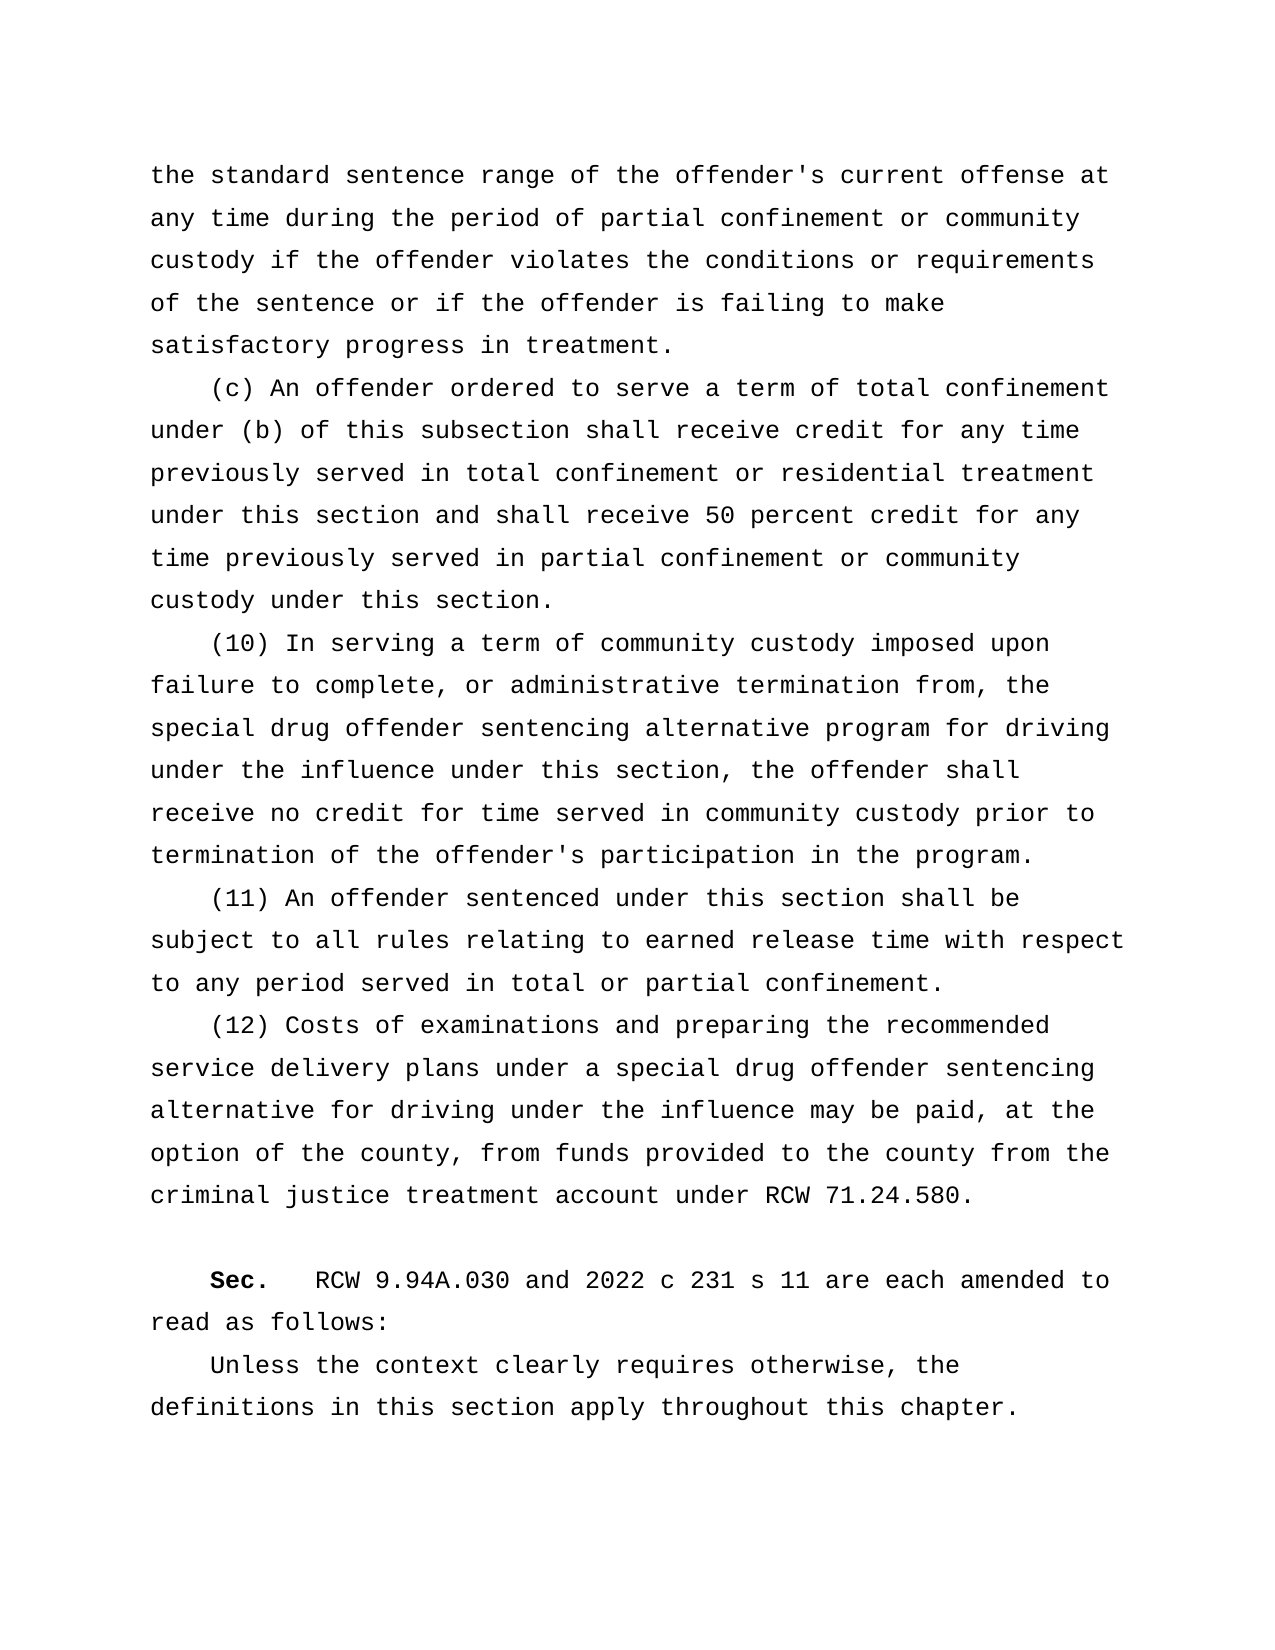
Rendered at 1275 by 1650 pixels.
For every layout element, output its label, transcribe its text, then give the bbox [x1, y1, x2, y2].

text (c) An offender ordered to serve a term of total confinement under (b) of this subsection shall receive credit for any time previously served in total confinement or residential treatment under this section and shall receive 50 percent credit for any time previously served in partial confinement or community custody under this section. [150, 362, 1125, 617]
text (12) Costs of examinations and preparing the recommended service delivery plans under a special drug offender sentencing alternative for driving under the influence may be paid, at the option of the county, from funds provided to the county from the criminal justice treatment account under RCW 71.24.580. [150, 1000, 1125, 1212]
text (10) In serving a term of community custody imposed upon failure to complete, or administrative termination from, the special drug offender sentencing alternative program for driving under the influence under this section, the offender shall receive no credit for time served in community custody prior to termination of the offender's participation in the program. [150, 617, 1125, 872]
text Sec. RCW 9.94A.030 and 2022 c 231 s 11 are each amended to read as follows: [150, 1254, 1125, 1339]
text (11) An offender sentenced under this section shall be subject to all rules relating to earned release time with respect to any period served in total or partial confinement. [150, 872, 1125, 1000]
text Unless the context clearly requires otherwise, the definitions in this section apply throughout this chapter. [150, 1339, 1125, 1424]
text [150, 150, 1125, 362]
